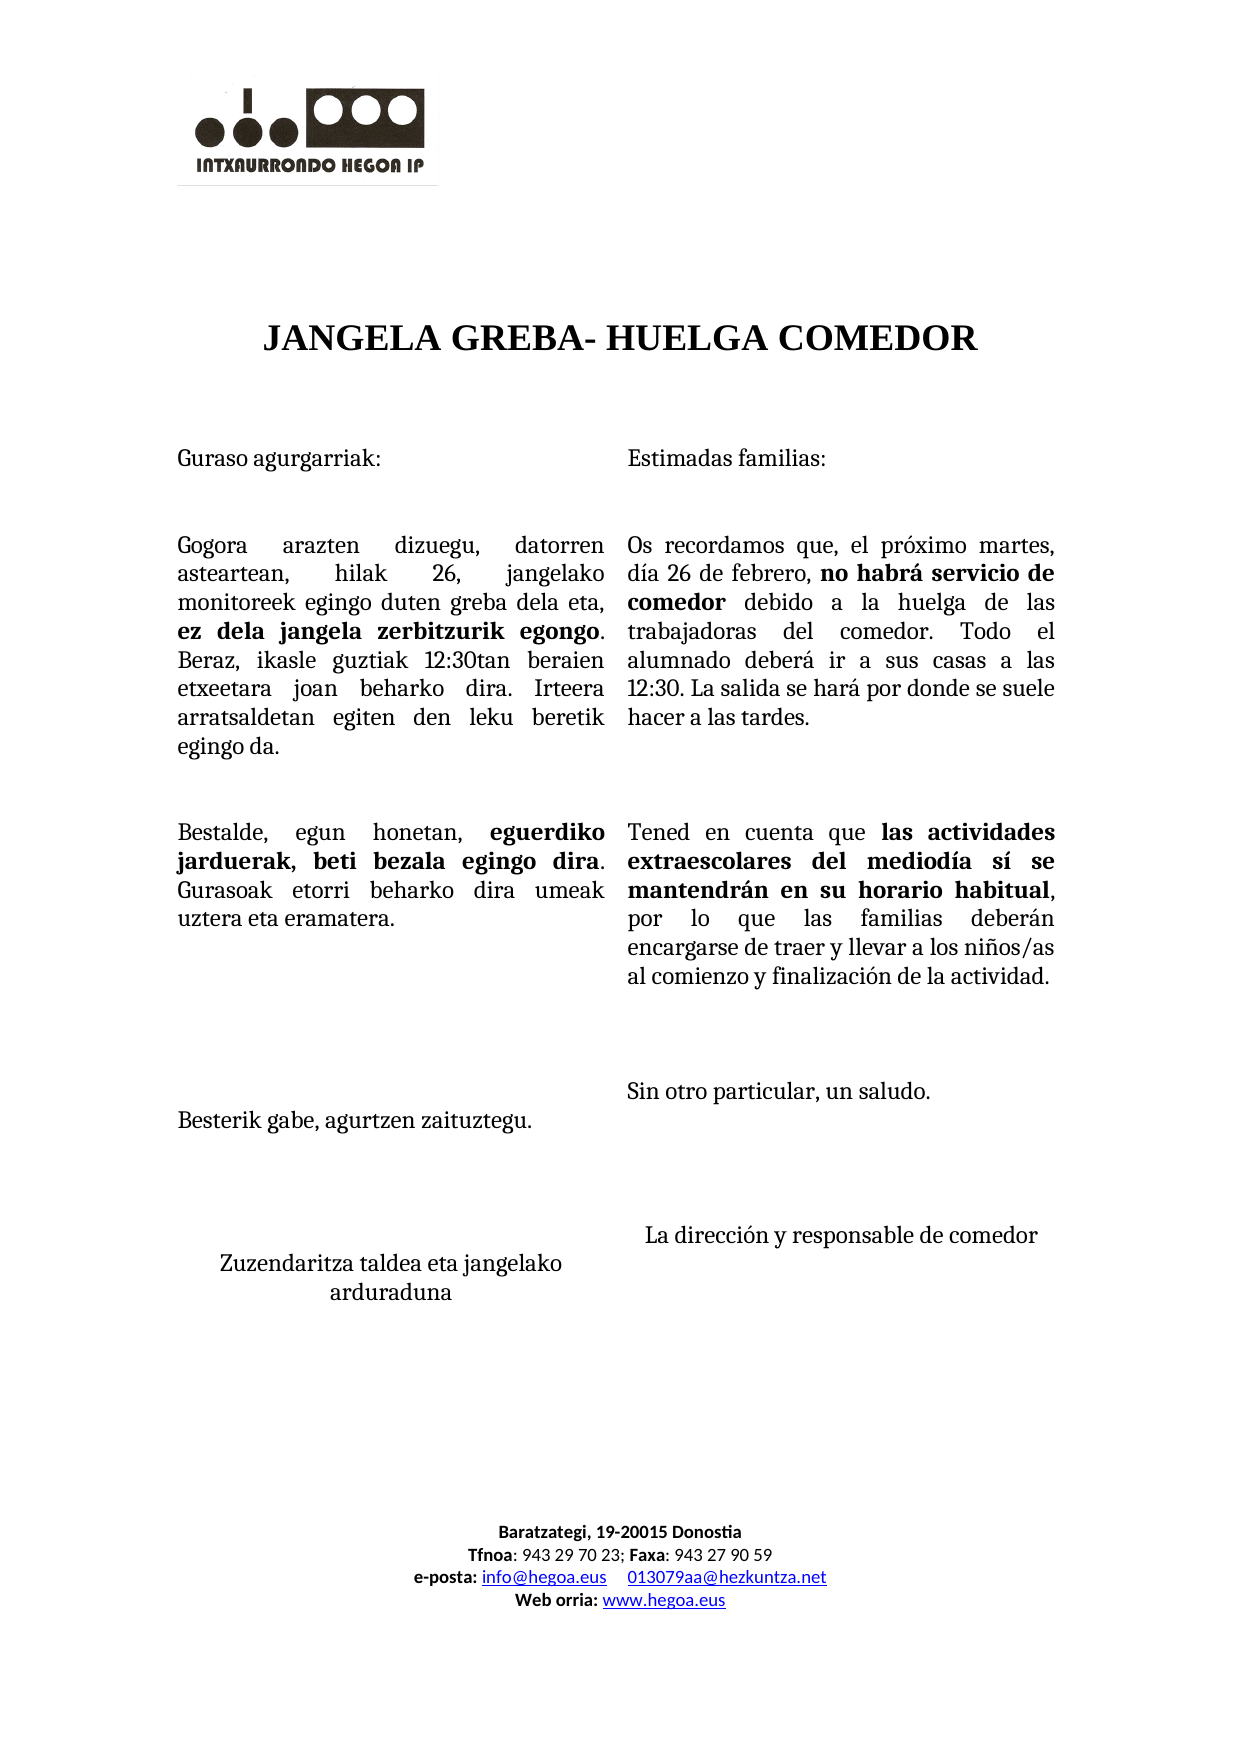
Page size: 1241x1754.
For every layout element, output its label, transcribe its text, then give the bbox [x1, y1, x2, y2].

picture [177, 73, 439, 186]
text JANGELA GREBA- HUELGA COMEDOR [177, 315, 1063, 358]
table_header Estimadas familias: Os recordamos que, el próximo martes, día 26 de febrero, no habrá servicio de comedor debido a la huelga de las trabajadoras del comedor. Todo el alumnado deberá ir a sus casas a las 12:30. La salida se hará por donde se suele hacer a las tardes. Tened en cuenta que las actividades extraescolares del mediodía sí se mantendrán en su horario habitual, por lo que las familias deberán encargarse de traer y llevar a los niños/as al comienzo y finalización de la actividad. Sin otro particular, un saludo. La dirección y responsable de comedor [616, 444, 1066, 1307]
table_header Guraso agurgarriak: Gogora arazten dizuegu, datorren asteartean, hilak 26, jangelako monitoreek egingo duten greba dela eta, ez dela jangela zerbitzurik egongo. Beraz, ikasle guztiak 12:30tan beraien etxeetara joan beharko dira. Irteera arratsaldetan egiten den leku beretik egingo da. Bestalde, egun honetan, eguerdiko jarduerak, beti bezala egingo dira. Gurasoak etorri beharko dira umeak uztera eta eramatera. Besterik gabe, agurtzen zaituztegu. Zuzendaritza taldea eta jangelako arduraduna [166, 444, 616, 1307]
